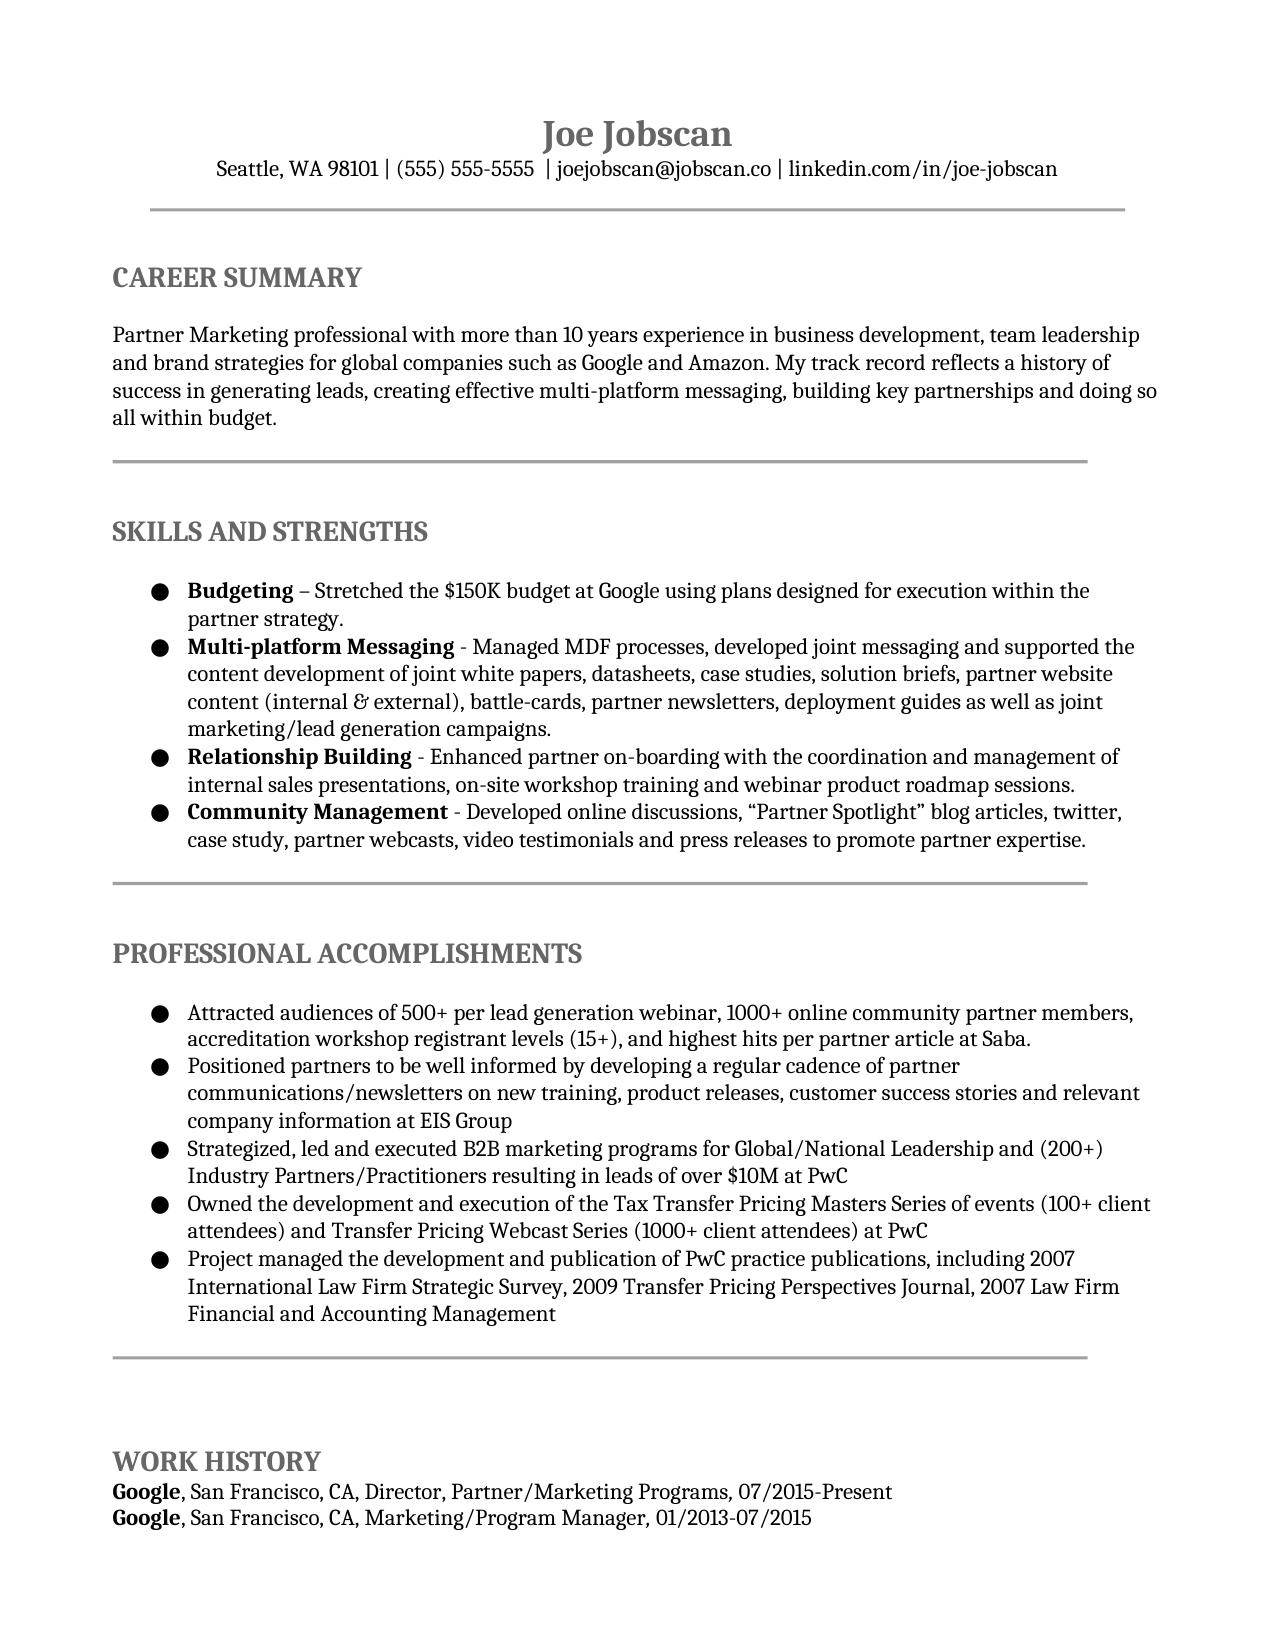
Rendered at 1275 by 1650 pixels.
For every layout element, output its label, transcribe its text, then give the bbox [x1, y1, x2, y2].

list Attracted audiences of 500+ per lead generation webinar, 1000+ online community partner members, accreditation workshop registrant levels (15+), and highest hits per partner article at Saba. [150, 1000, 1162, 1053]
list Multi-platform Messaging - Managed MDF processes, developed joint messaging and supported the content development of joint white papers, datasheets, case studies, solution briefs, partner website content (internal & external), battle-cards, partner newsletters, deployment guides as well as joint marketing/lead generation campaigns. [150, 633, 1162, 743]
list Project managed the development and publication of PwC practice publications, including 2007 International Law Firm Strategic Survey, 2009 Transfer Pricing Perspectives Journal, 2007 Law Firm Financial and Accounting Management [150, 1246, 1162, 1327]
list Positioned partners to be well informed by developing a regular cadence of partner communications/newsletters on new training, product releases, customer success stories and relevant company information at EIS Group [150, 1053, 1162, 1134]
text Partner Marketing professional with more than 10 years experience in business development, team leadership and brand strategies for global companies such as Google and Amazon. My track record reflects a history of success in generating leads, creating effective multi-platform messaging, building key partnerships and doing so all within budget. [112, 322, 1162, 431]
list Owned the development and execution of the Tax Transfer Pricing Masters Series of events (100+ client attendees) and Transfer Pricing Webcast Series (1000+ client attendees) at PwC [150, 1191, 1162, 1244]
list Community Management - Developed online discussions, “Partner Spotlight” blog articles, twitter, case study, partner webcasts, video testimonials and press releases to promote partner expertise. [150, 799, 1162, 853]
text CAREER SUMMARY [112, 261, 1162, 294]
text PROFESSIONAL ACCOMPLISHMENTS [112, 937, 1162, 971]
text Joe Jobscan [112, 112, 1162, 156]
list Budgeting – Stretched the $150K budget at Google using plans designed for execution within the partner strategy. [150, 578, 1162, 632]
text Seattle, WA 98101 | (555) 555-5555 | joejobscan@jobscan.co | linkedin.com/in/joe-jobscan [112, 156, 1162, 182]
text Google, San Francisco, CA, Marketing/Program Manager, 01/2013-07/2015 [112, 1505, 1162, 1531]
list Relationship Building - Enhanced partner on-boarding with the coordination and management of internal sales presentations, on-site workshop training and webinar product roadmap sessions. [150, 744, 1162, 798]
text WORK HISTORY [112, 1445, 1162, 1478]
list Strategized, led and executed B2B marketing programs for Global/National Leadership and (200+) Industry Partners/Practitioners resulting in leads of over $10M at PwC [150, 1135, 1162, 1189]
text SKILLS AND STRENGTHS [112, 515, 1162, 549]
text Google, San Francisco, CA, Director, Partner/Marketing Programs, 07/2015-Present [112, 1478, 1162, 1505]
